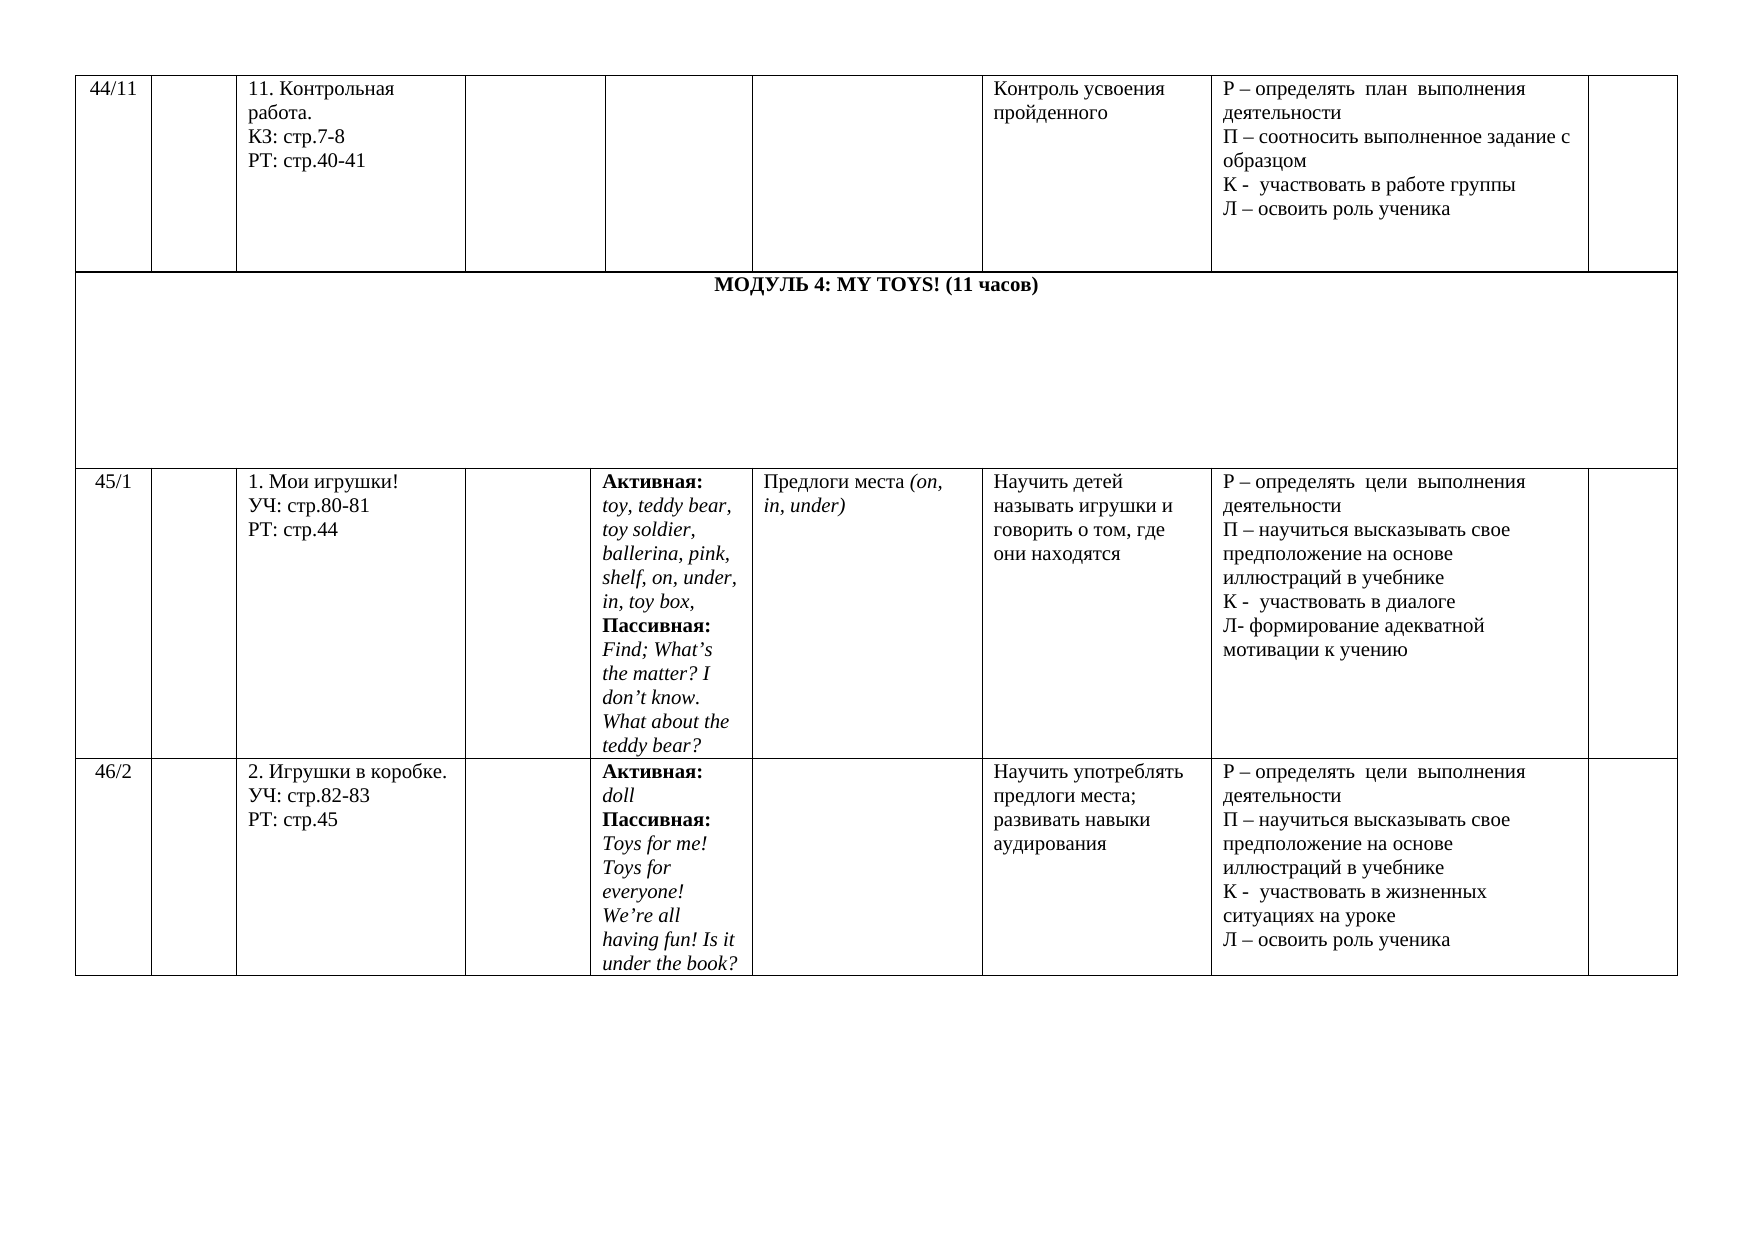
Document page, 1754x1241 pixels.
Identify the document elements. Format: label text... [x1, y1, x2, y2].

table_cell Р – определять цели выполнения деятельности П – научиться высказывать свое предположение на основе иллюстраций в учебнике К - участвовать в жизненных ситуациях на уроке Л – освоить роль ученика [1212, 759, 1588, 975]
table_cell [466, 759, 590, 975]
table_cell Научить детей называть игрушки и говорить о том, где они находятся [983, 469, 1211, 757]
table_cell [466, 76, 605, 271]
table_cell Активная: toy, teddy bear, toy soldier, ballerina, pink, shelf, on, under, in, toy box, Пассивная: Find; What’s the matter? I don’t know. What about the teddy bear? [591, 469, 752, 757]
table_cell Научить употреблять предлоги места; развивать навыки аудирования [983, 759, 1211, 975]
table_cell [753, 759, 982, 975]
table_cell [152, 759, 236, 975]
table_cell 11. Контрольная работа. КЗ: стр.7-8 РТ: стр.40-41 [237, 76, 465, 271]
table_cell [152, 76, 236, 271]
table_cell 44/11 [76, 76, 151, 271]
table_cell [1589, 76, 1677, 271]
table_cell 2. Игрушки в коробке. УЧ: стр.82-83 РТ: стр.45 [237, 759, 465, 975]
table_cell [152, 469, 236, 757]
table_cell Р – определять план выполнения деятельности П – соотносить выполненное задание с образцом К - участвовать в работе группы Л – освоить роль ученика [1212, 76, 1588, 271]
table_cell [753, 76, 982, 271]
table_cell Активная: doll Пассивная: Toys for me! Toys for everyone! We’re all having fun! Is it under the book? [591, 759, 752, 975]
table_cell 45/1 [76, 469, 151, 757]
table_cell [1589, 759, 1677, 975]
table_cell Предлоги места (on, in, under) [753, 469, 982, 757]
table_cell Контроль усвоения пройденного [983, 76, 1211, 271]
table_cell [606, 76, 752, 271]
table_cell [466, 469, 590, 757]
table_cell [1589, 469, 1677, 757]
table_cell 1. Мои игрушки! УЧ: стр.80-81 РТ: стр.44 [237, 469, 465, 757]
table_cell МОДУЛЬ 4: MY TOYS! (11 часов) [76, 273, 1677, 468]
table_cell Р – определять цели выполнения деятельности П – научиться высказывать свое предположение на основе иллюстраций в учебнике К - участвовать в диалоге Л- формирование адекватной мотивации к учению [1212, 469, 1588, 757]
table_cell 46/2 [76, 759, 151, 975]
